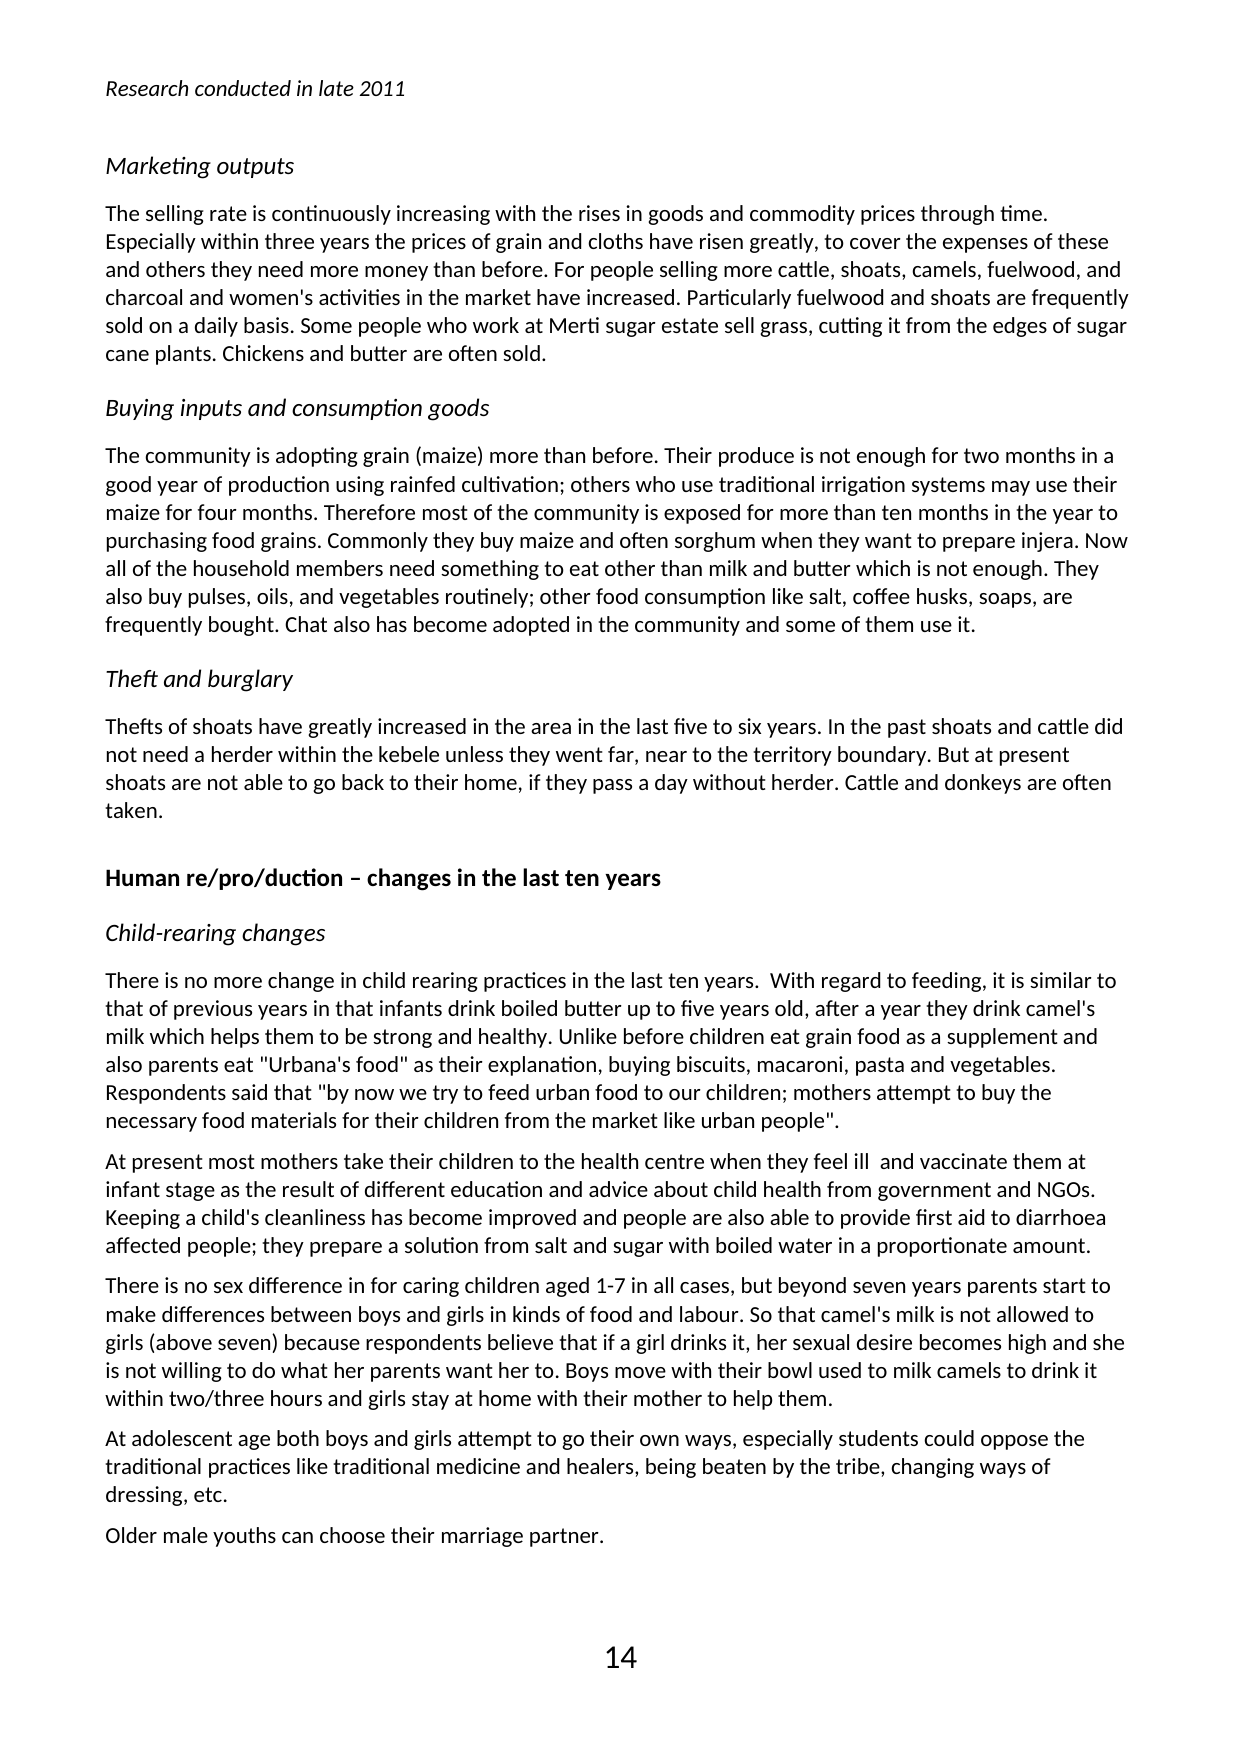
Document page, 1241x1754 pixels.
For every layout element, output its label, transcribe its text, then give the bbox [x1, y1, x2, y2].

text At present most mothers take their children to the health centre when they feel ill and vaccinate them at infant stage as the result of different education and advice about child health from government and NGOs. Keeping a child's cleanliness has become improved and people are also able to provide first aid to diarrhoea affected people; they prepare a solution from salt and sugar with boiled water in a proportionate amount. [105, 1147, 1135, 1259]
text Thefts of shoats have greatly increased in the area in the last five to six years. In the past shoats and cattle did not need a herder within the kebele unless they went far, near to the territory boundary. But at present shoats are not able to go back to their home, if they pass a day without herder. Cattle and donkeys are often taken. [105, 712, 1135, 824]
subtitle Theft and burglary [105, 663, 1135, 693]
text The selling rate is continuously increasing with the rises in goods and commodity prices through time. Especially within three years the prices of grain and cloths have risen greatly, to cover the expenses of these and others they need more money than before. For people selling more cattle, shoats, camels, fuelwood, and charcoal and women's activities in the market have increased. Particularly fuelwood and shoats are frequently sold on a daily basis. Some people who work at Merti sugar estate sell grass, cutting it from the edges of sugar cane plants. Chickens and butter are often sold. [105, 199, 1135, 367]
text Older male youths can choose their marriage partner. [105, 1521, 1135, 1549]
text The community is adopting grain (maize) more than before. Their produce is not enough for two months in a good year of production using rainfed cultivation; others who use traditional irrigation systems may use their maize for four months. Therefore most of the community is exposed for more than ten months in the year to purchasing food grains. Commonly they buy maize and often sorghum when they want to prepare injera. Now all of the household members need something to eat other than milk and butter which is not enough. They also buy pulses, oils, and vegetables routinely; other food consumption like salt, coffee husks, soaps, are frequently bought. Chat also has become adopted in the community and some of them use it. [105, 442, 1135, 638]
subtitle Human re/pro/duction – changes in the last ten years [105, 862, 1135, 892]
subtitle Marketing outputs [105, 150, 1135, 181]
text At adolescent age both boys and girls attempt to go their own ways, especially students could oppose the traditional practices like traditional medicine and healers, being beaten by the tribe, changing ways of dressing, etc. [105, 1424, 1135, 1508]
text There is no more change in child rearing practices in the last ten years. With regard to feeding, it is similar to that of previous years in that infants drink boiled butter up to five years old, after a year they drink camel's milk which helps them to be strong and healthy. Unlike before children eat grain food as a supplement and also parents eat "'s food" as their explanation, buying biscuits, macaroni, pasta and vegetables. Respondents said that "by now we try to feed urban food to our children; mothers attempt to buy the necessary food materials for their children from the market like urban people". [105, 966, 1135, 1134]
subtitle Child-rearing changes [105, 917, 1135, 948]
subtitle Buying inputs and consumption goods [105, 392, 1135, 423]
text There is no sex difference in for caring children aged 1-7 in all cases, but beyond seven years parents start to make differences between boys and girls in kinds of food and labour. So that camel's milk is not allowed to girls (above seven) because respondents believe that if a girl drinks it, her sexual desire becomes high and she is not willing to do what her parents want her to. Boys move with their bowl used to milk camels to drink it within two/three hours and girls stay at home with their mother to help them. [105, 1272, 1135, 1412]
